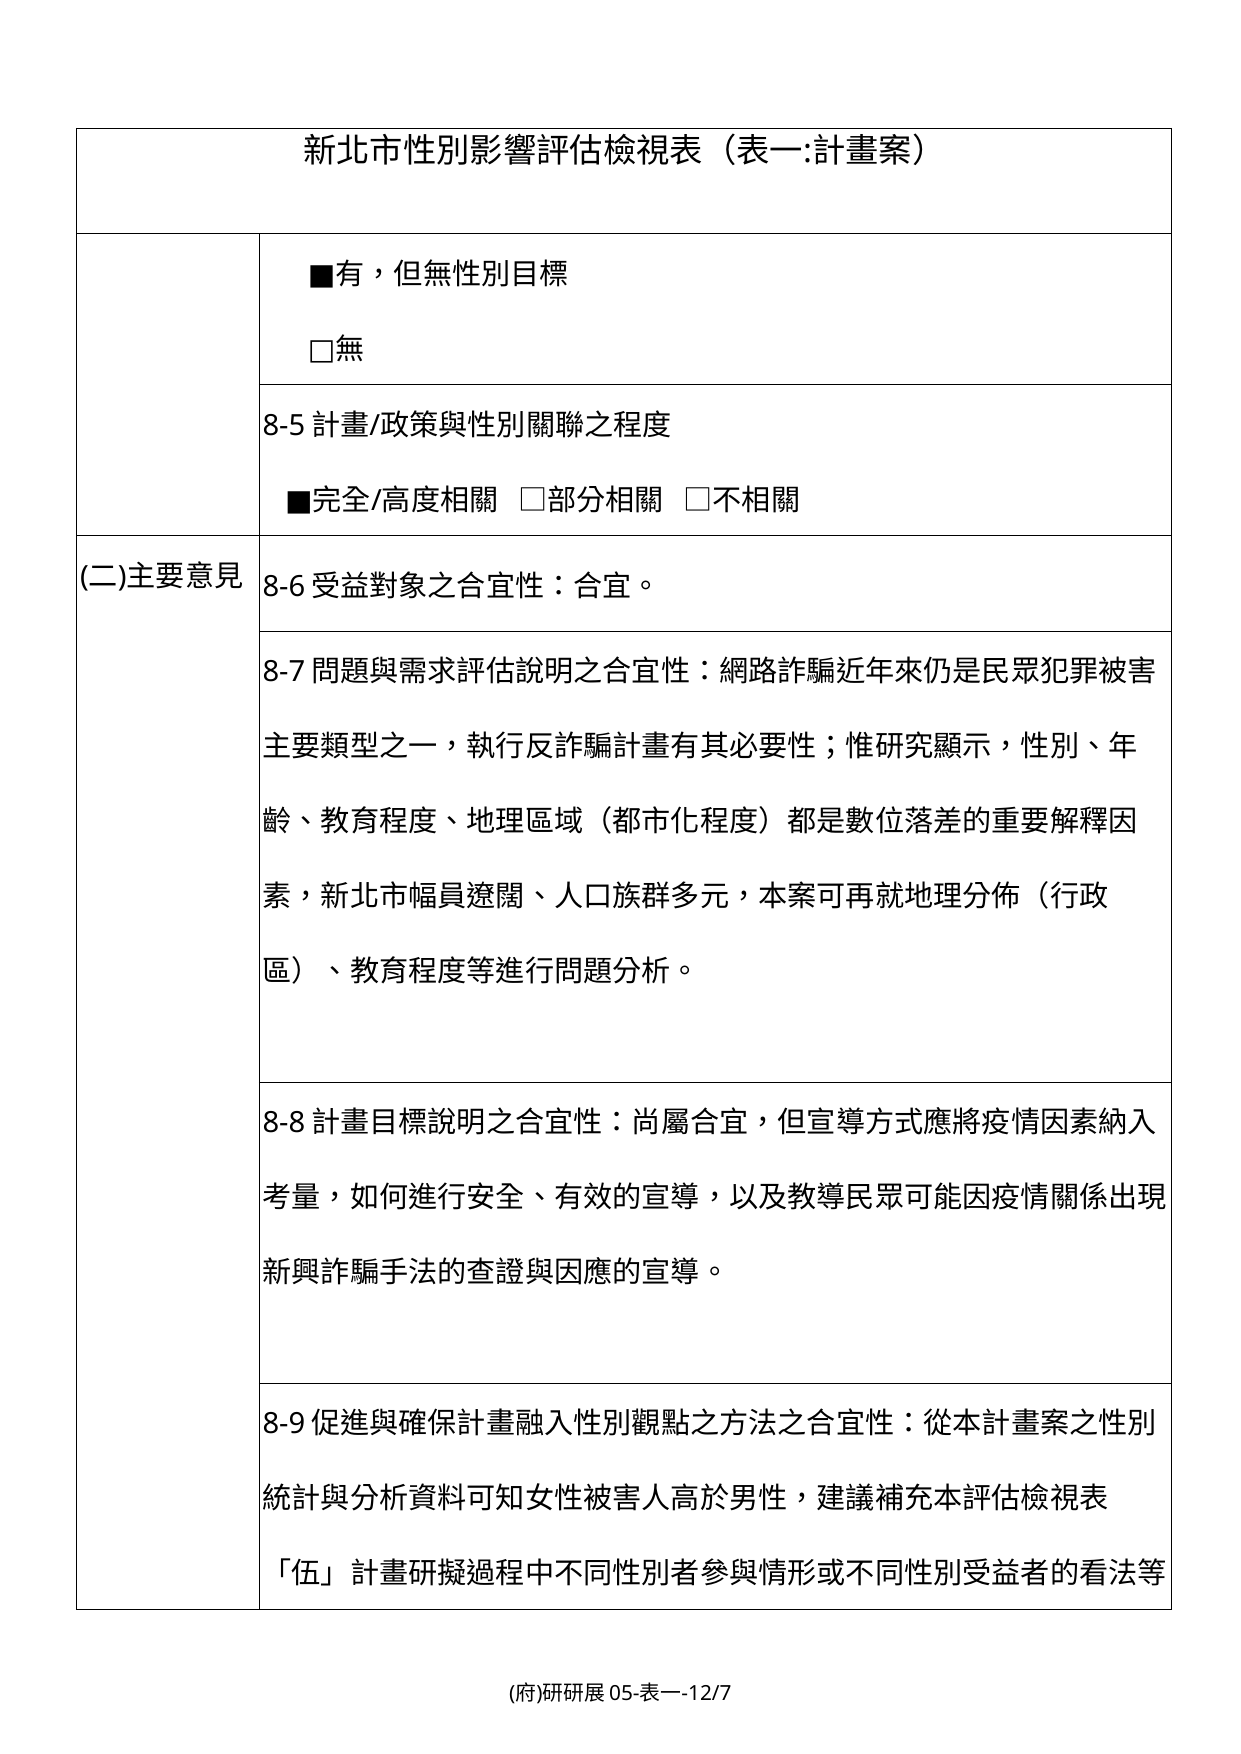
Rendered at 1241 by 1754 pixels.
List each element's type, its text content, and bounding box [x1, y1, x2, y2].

table_cell 8-6受益對象之合宜性：合宜。 [260, 536, 1171, 631]
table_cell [260, 234, 1171, 384]
table_cell 8-5計畫/政策與性別關聯之程度 ■完全/高度相關 □部分相關 □不相關 [260, 385, 1171, 535]
table_cell (二)主要意見 [77, 536, 259, 1609]
table_header 新北市性別影響評估檢視表（表一:計畫案） [77, 129, 1171, 233]
table_cell 8-8計畫目標說明之合宜性：尚屬合宜，但宣導方式應將疫情因素納入考量，如何進行安全、有效的宣導，以及教導民眾可能因疫情關係出現新興詐騙手法的查證與因應的宣導。 [260, 1083, 1171, 1383]
table_cell 8-7問題與需求評估說明之合宜性：網路詐騙近年來仍是民眾犯罪被害主要類型之一，執行反詐騙計畫有其必要性；惟研究顯示，性別、年齡、教育程度、地理區域（都市化程度）都是數位落差的重要解釋因素，新北市幅員遼闊、人口族群多元，本案可再就地理分佈（行政區）、教育程度等進行問題分析。 [260, 632, 1171, 1082]
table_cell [260, 1384, 1171, 1609]
